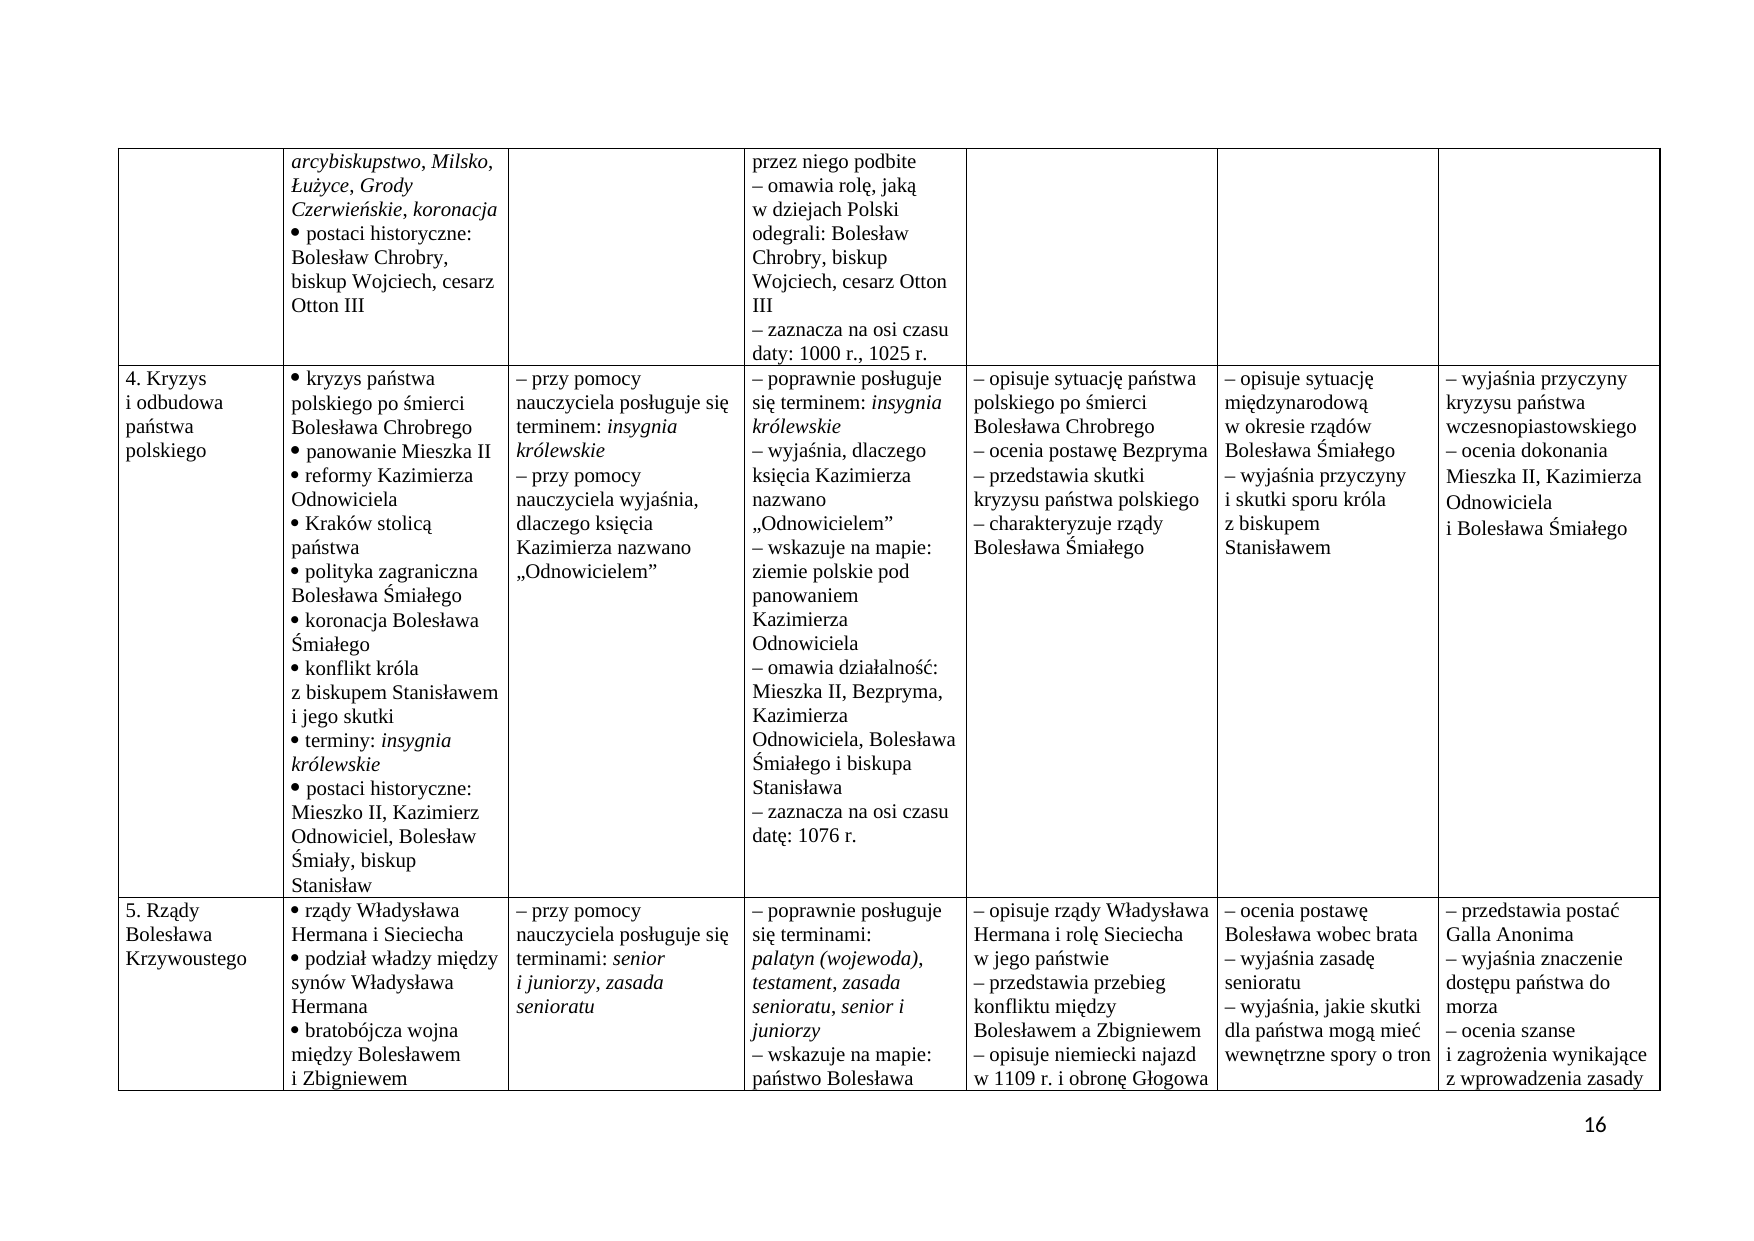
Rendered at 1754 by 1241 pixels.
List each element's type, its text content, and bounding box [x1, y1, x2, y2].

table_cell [119, 149, 283, 365]
table_cell kryzys państwa polskiego po śmierci Bolesława Chrobrego panowanie Mieszka II reformy Kazimierza Odnowiciela Kraków stolicą państwa polityka zagraniczna Bolesława Śmiałego koronacja Bolesława Śmiałego konflikt króla z biskupem Stanisławem i jego skutki terminy: insygnia królewskie postaci historyczne: Mieszko II, Kazimierz Odnowiciel, Bolesław Śmiały, biskup Stanisław [284, 366, 508, 897]
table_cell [284, 149, 508, 365]
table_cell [967, 898, 1217, 1090]
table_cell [967, 149, 1217, 365]
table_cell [1439, 898, 1659, 1090]
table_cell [745, 149, 966, 365]
table_cell – opisuje sytuację państwa polskiego po śmierci Bolesława Chrobrego – ocenia postawę Bezpryma – przedstawia skutki kryzysu państwa polskiego – charakteryzuje rządy Bolesława Śmiałego [967, 366, 1217, 897]
table_cell – wyjaśnia przyczyny kryzysu państwa wczesnopiastowskiego – ocenia dokonania Mieszka II, Kazimierza Odnowiciela i Bolesława Śmiałego [1439, 366, 1659, 897]
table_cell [284, 898, 508, 1090]
table_cell – przy pomocy nauczyciela posługuje się terminem: insygnia królewskie – przy pomocy nauczyciela wyjaśnia, dlaczego księcia Kazimierza nazwano „Odnowicielem” [509, 366, 744, 897]
table_cell – poprawnie posługuje się terminem: insygnia królewskie – wyjaśnia, dlaczego księcia Kazimierza nazwano „Odnowicielem” – wskazuje na mapie: ziemie polskie pod panowaniem Kazimierza Odnowiciela – omawia działalność: Mieszka II, Bezpryma, Kazimierza Odnowiciela, Bolesława Śmiałego i biskupa Stanisława – zaznacza na osi czasu datę: 1076 r. [745, 366, 966, 897]
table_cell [1218, 149, 1438, 365]
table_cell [1439, 149, 1659, 365]
table_cell – opisuje sytuację międzynarodową w okresie rządów Bolesława Śmiałego – wyjaśnia przyczyny i skutki sporu króla z biskupem Stanisławem [1218, 366, 1438, 897]
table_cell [745, 898, 966, 1090]
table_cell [1218, 898, 1438, 1090]
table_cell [509, 898, 744, 1090]
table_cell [509, 149, 744, 365]
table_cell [119, 898, 283, 1090]
table_cell 4. Kryzys i odbudowa państwa polskiego [119, 366, 283, 897]
